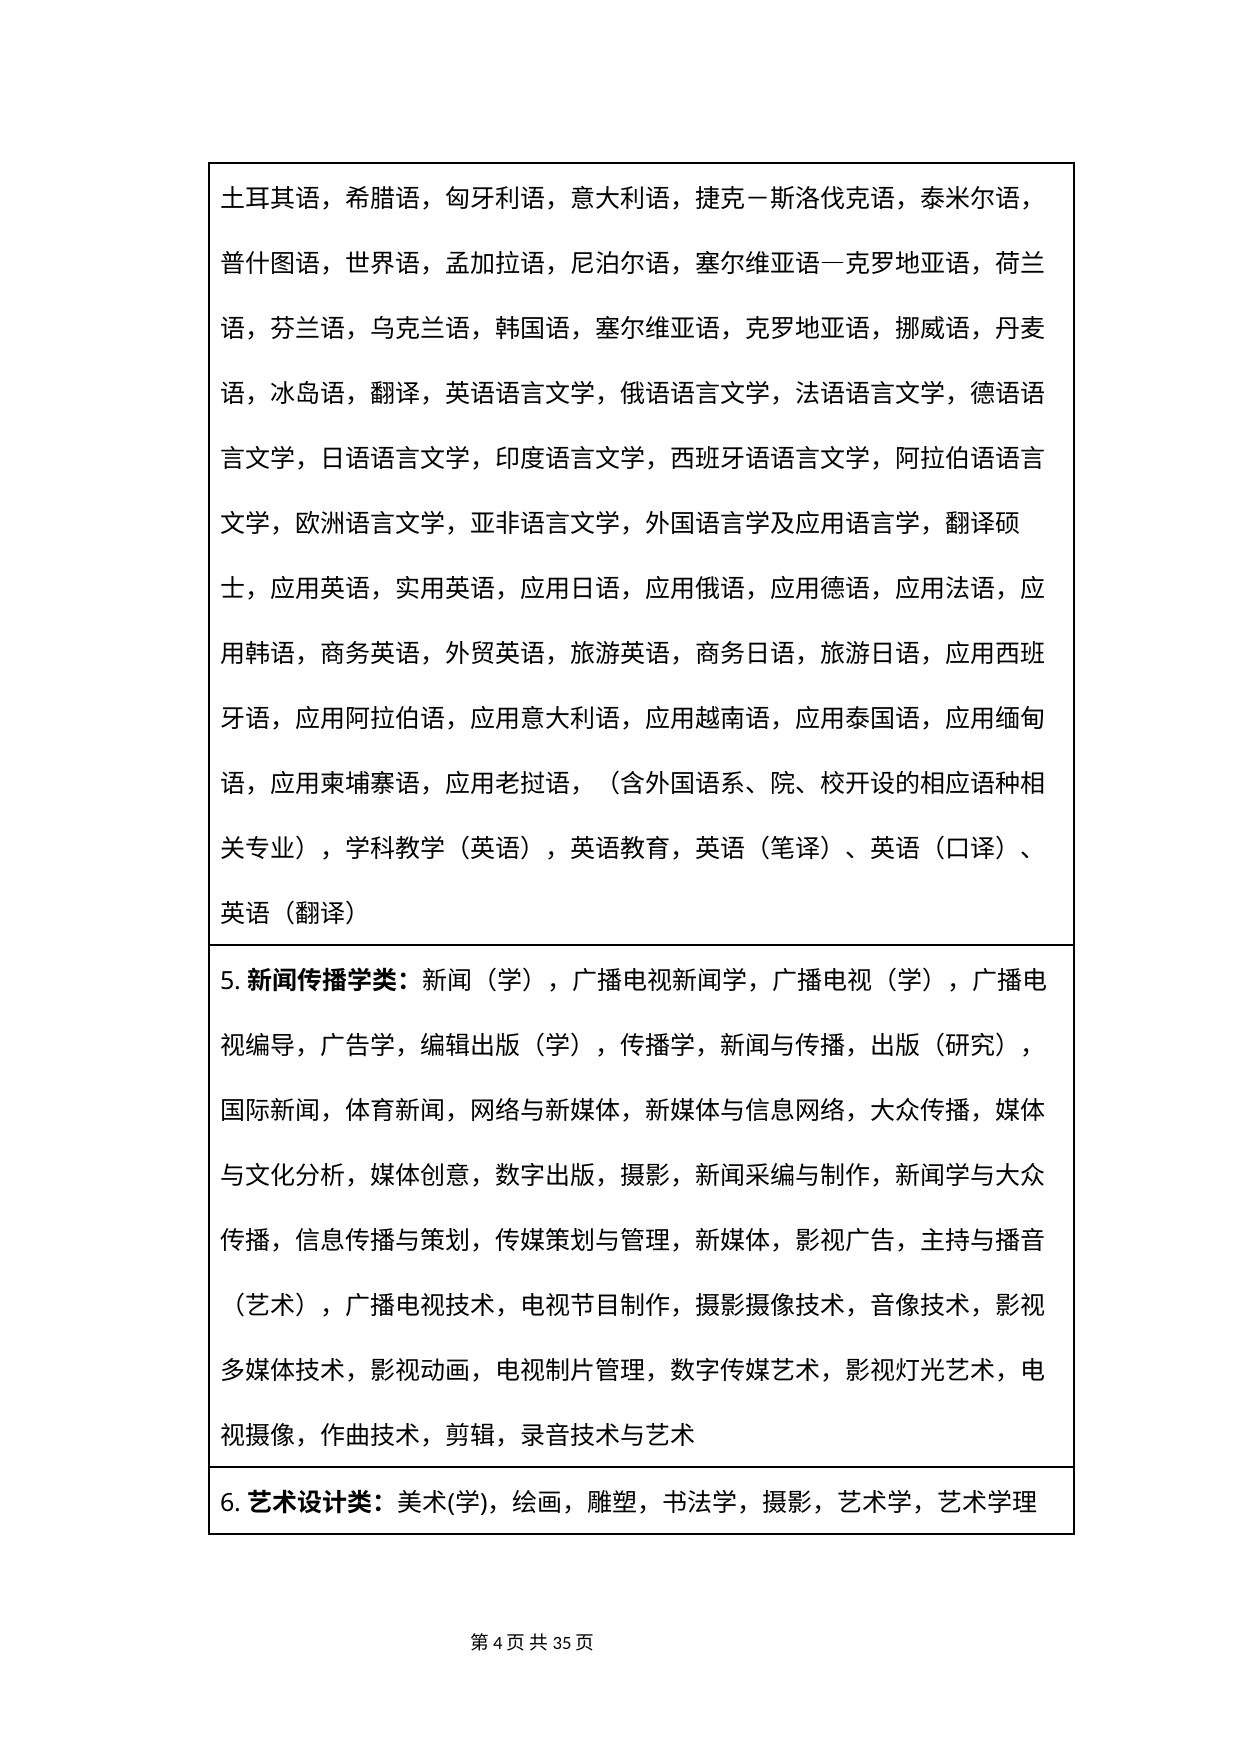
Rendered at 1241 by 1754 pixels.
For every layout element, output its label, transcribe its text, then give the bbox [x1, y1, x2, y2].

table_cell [210, 164, 1073, 944]
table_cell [210, 1468, 1073, 1533]
table_cell 5. 新闻传播学类：新闻（学），广播电视新闻学，广播电视（学），广播电视编导，广告学，编辑出版（学），传播学，新闻与传播，出版（研究），国际新闻，体育新闻，网络与新媒体，新媒体与信息网络，大众传播，媒体与文化分析，媒体创意，数字出版，摄影，新闻采编与制作，新闻学与大众传播，信息传播与策划，传媒策划与管理，新媒体，影视广告，主持与播音（艺术），广播电视技术，电视节目制作，摄影摄像技术，音像技术，影视多媒体技术，影视动画，电视制片管理，数字传媒艺术，影视灯光艺术，电视摄像，作曲技术，剪辑，录音技术与艺术 [210, 946, 1073, 1466]
